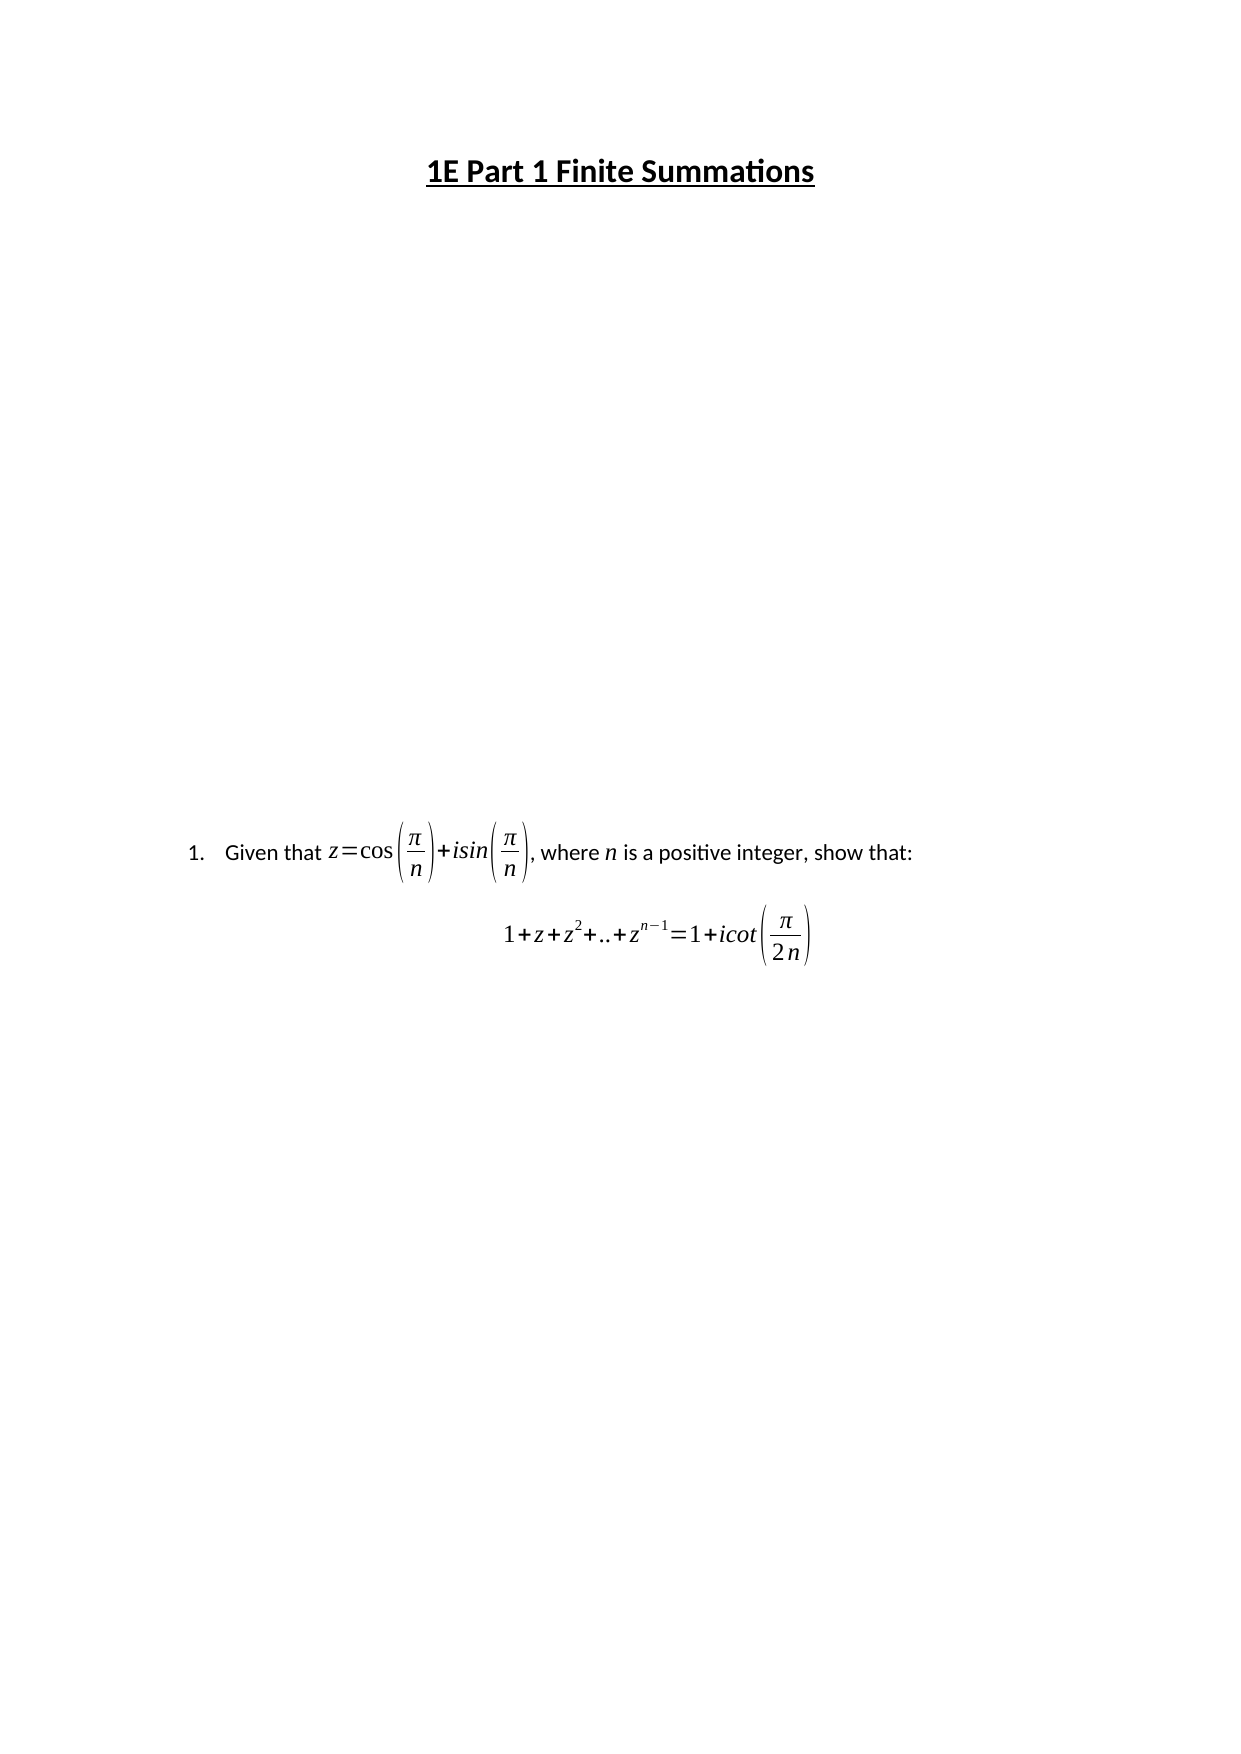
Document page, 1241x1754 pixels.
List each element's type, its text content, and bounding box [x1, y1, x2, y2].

text 1E Part 1 Finite Summations [150, 150, 1090, 191]
list Given that , where is a positive integer, show that: [187, 820, 1090, 885]
